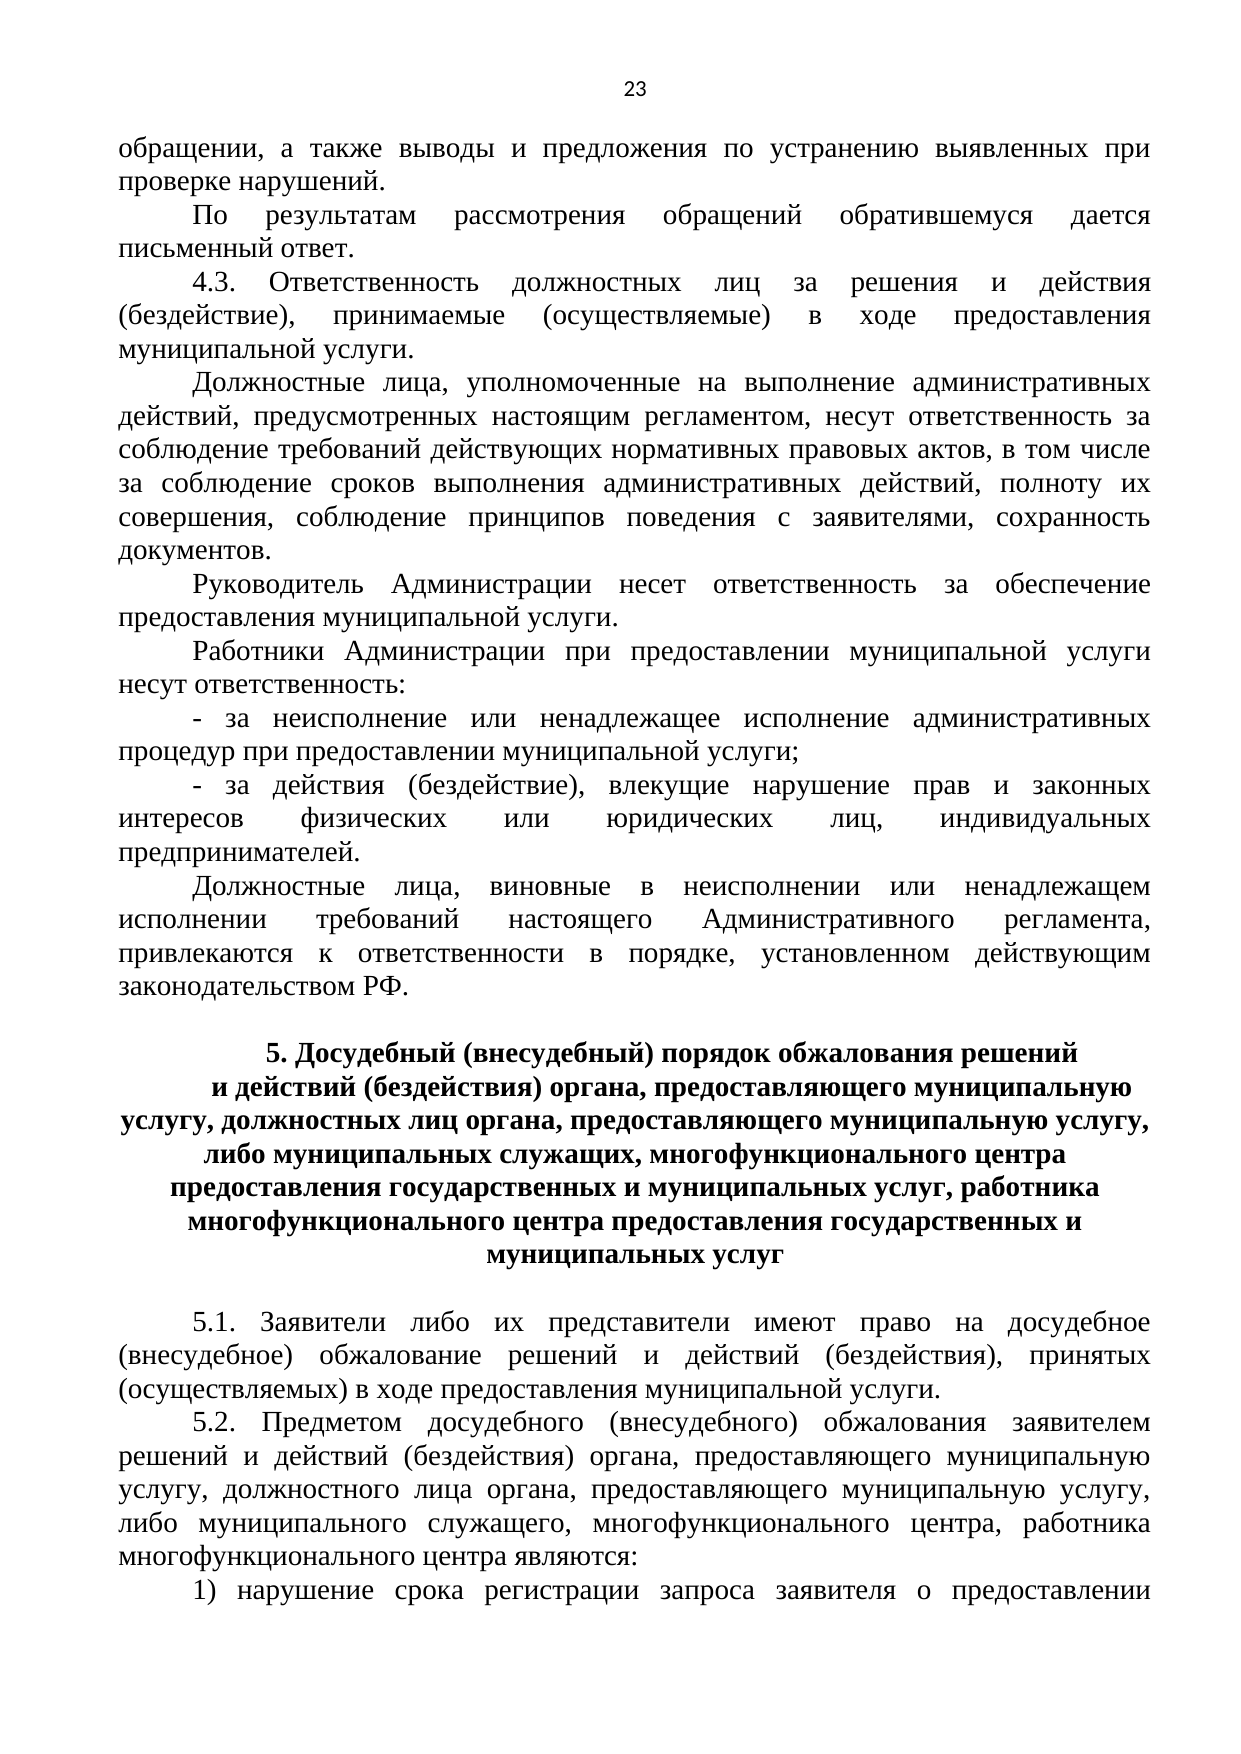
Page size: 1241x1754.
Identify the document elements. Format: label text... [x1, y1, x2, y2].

text 5.2. Предметом досудебного (внесудебного) обжалования заявителем решений и действий (бездействия) органа, предоставляющего муниципальную услугу, должностного лица органа, предоставляющего муниципальную услугу, либо муниципального служащего, многофункционального центра, работника многофункционального центра являются: [118, 1404, 1152, 1572]
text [118, 130, 1152, 197]
text Работники Администрации при предоставлении муниципальной услуги несут ответственность: [118, 633, 1152, 700]
text 5. Досудебный (внесудебный) порядок обжалования решений [118, 1035, 1152, 1069]
text - за неисполнение или ненадлежащее исполнение административных процедур при предоставлении муниципальной услуги; [118, 700, 1152, 767]
text По результатам рассмотрения обращений обратившемуся дается письменный ответ. [118, 197, 1152, 264]
text 5.1. Заявители либо их представители имеют право на досудебное (внесудебное) обжалование решений и действий (бездействия), принятых (осуществляемых) в ходе предоставления муниципальной услуги. [118, 1304, 1152, 1404]
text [118, 1572, 1152, 1606]
text и действий (бездействия) органа, предоставляющего муниципальную услугу, должностных лиц органа, предоставляющего муниципальную услугу, либо муниципальных служащих, многофункционального центра предоставления государственных и муниципальных услуг, работника многофункционального центра предоставления государственных и муниципальных услуг [118, 1069, 1152, 1270]
text Должностные лица, виновные в неисполнении или ненадлежащем исполнении требований настоящего Административного регламента, привлекаются к ответственности в порядке, установленном действующим законодательством РФ. [118, 868, 1152, 1002]
text - за действия (бездействие), влекущие нарушение прав и законных интересов физических или юридических лиц, индивидуальных предпринимателей. [118, 767, 1152, 868]
text Руководитель Администрации несет ответственность за обеспечение предоставления муниципальной услуги. [118, 566, 1152, 633]
text 4.3. Ответственность должностных лиц за решения и действия (бездействие), принимаемые (осуществляемые) в ходе предоставления муниципальной услуги. [118, 264, 1152, 364]
text Должностные лица, уполномоченные на выполнение административных действий, предусмотренных настоящим регламентом, несут ответственность за соблюдение требований действующих нормативных правовых актов, в том числе за соблюдение сроков выполнения административных действий, полноту их совершения, соблюдение принципов поведения с заявителями, сохранность документов. [118, 364, 1152, 566]
